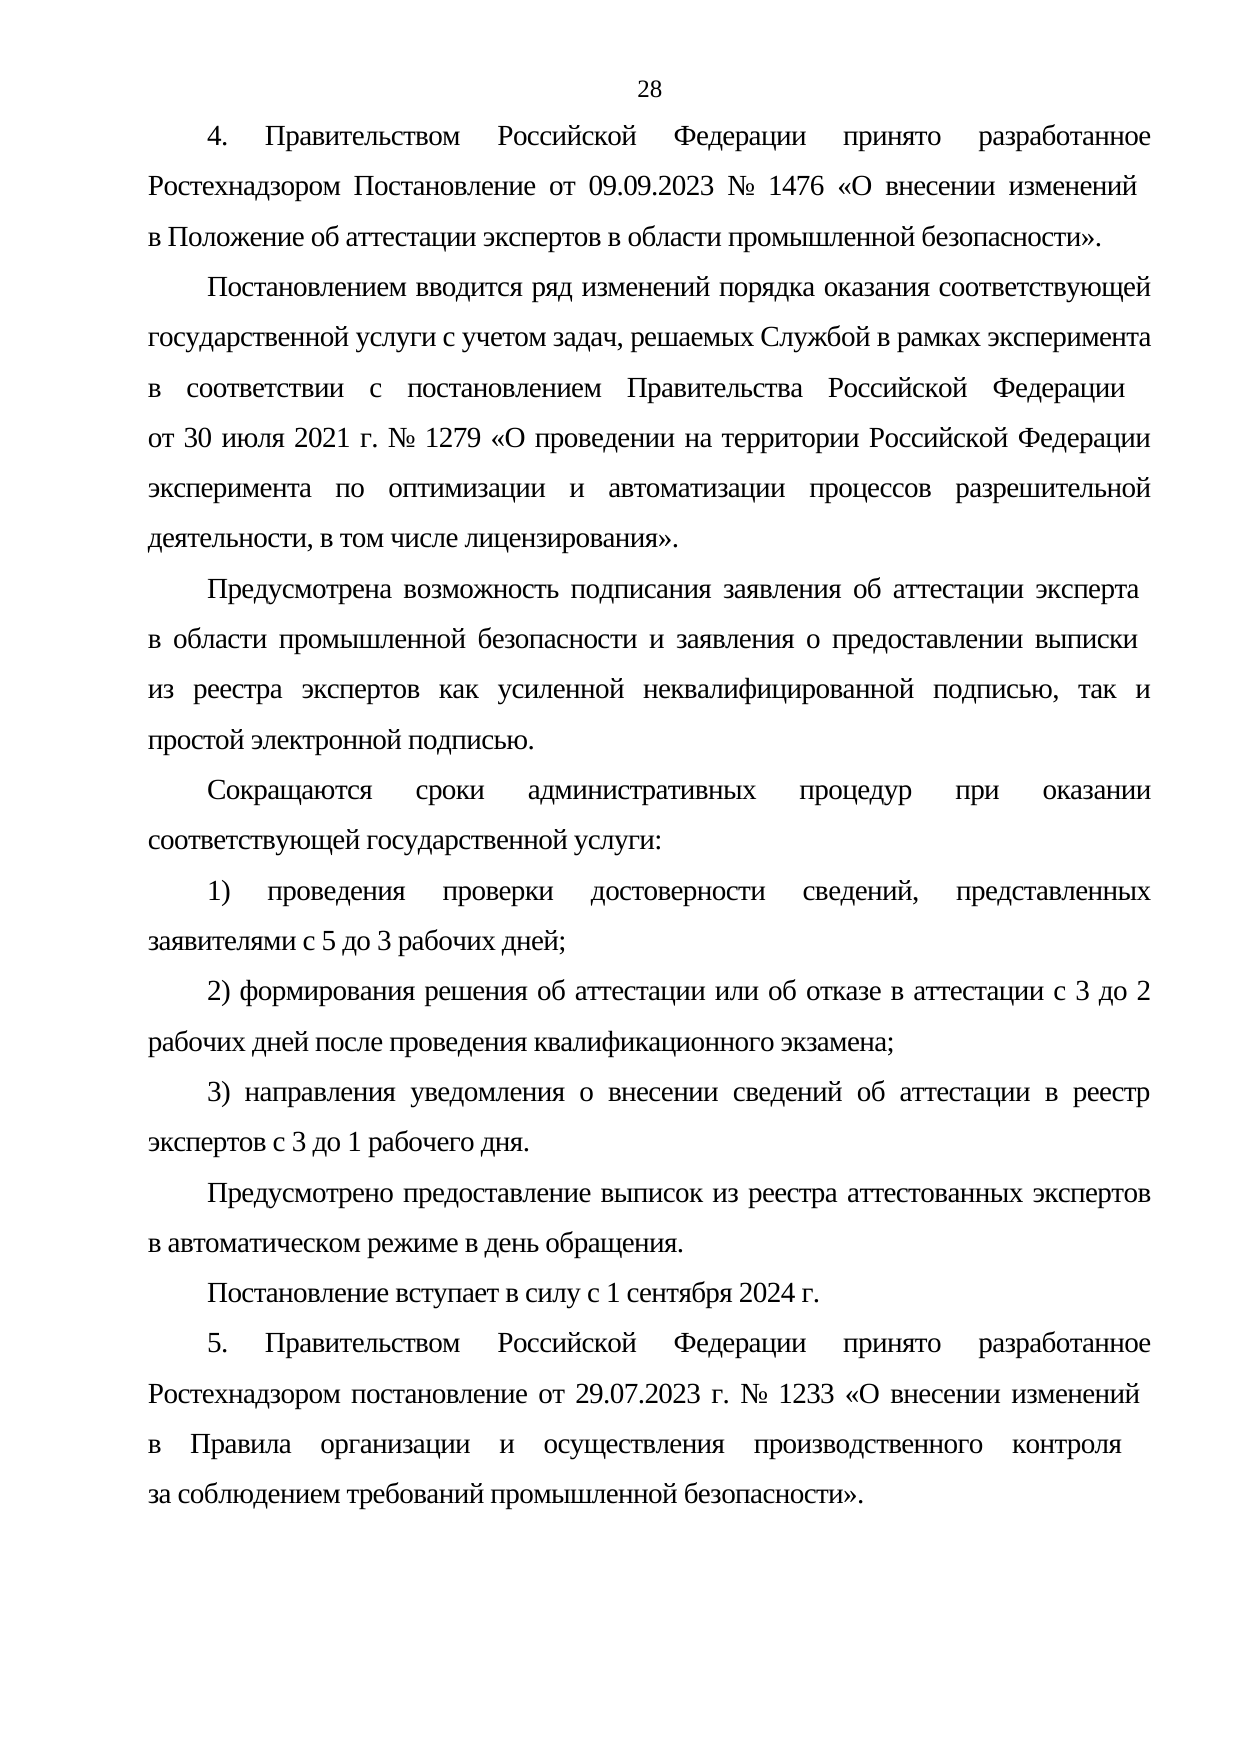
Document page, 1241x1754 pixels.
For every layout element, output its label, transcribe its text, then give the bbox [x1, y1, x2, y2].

text Сокращаются сроки административных процедур при оказании соответствующей государственной услуги: [148, 772, 1152, 856]
text 2) формирования решения об аттестации или об отказе в аттестации с 3 до 2 рабочих дней после проведения квалификационного экзамена; [148, 973, 1152, 1057]
text 5. Правительством Российской Федерации принято разработанное Ростехнадзором постановление от 29.07.2023 г. № 1233 «О внесении изменений в Правила организации и осуществления производственного контроля за соблюдением требований промышленной безопасности». [148, 1326, 1152, 1510]
text 4. Правительством Российской Федерации принято разработанное Ростехнадзором Постановление от 09.09.2023 № 1476 «О внесении изменений в Положение об аттестации экспертов в области промышленной безопасности». [148, 118, 1152, 252]
text Предусмотрена возможность подписания заявления об аттестации эксперта в области промышленной безопасности и заявления о предоставлении выписки из реестра экспертов как усиленной неквалифицированной подписью, так и простой электронной подписью. [148, 571, 1152, 755]
text 3) направления уведомления о внесении сведений об аттестации в реестр экспертов с 3 до 1 рабочего дня. [148, 1074, 1152, 1158]
text 1) проведения проверки достоверности сведений, представленных заявителями с 5 до 3 рабочих дней; [148, 873, 1152, 957]
text Предусмотрено предоставление выписок из реестра аттестованных экспертов в автоматическом режиме в день обращения. [148, 1175, 1152, 1258]
text Постановление вступает в силу с 1 сентября 2024 г. [148, 1275, 1152, 1309]
text Постановлением вводится ряд изменений порядка оказания соответствующей государственной услуги с учетом задач, решаемых Службой в рамках эксперимента в соответствии с постановлением Правительства Российской Федерации от 30 июля 2021 г. № 1279 «О проведении на территории Российской Федерации эксперимента по оптимизации и автоматизации процессов разрешительной деятельности, в том числе лицензирования». [148, 269, 1152, 554]
